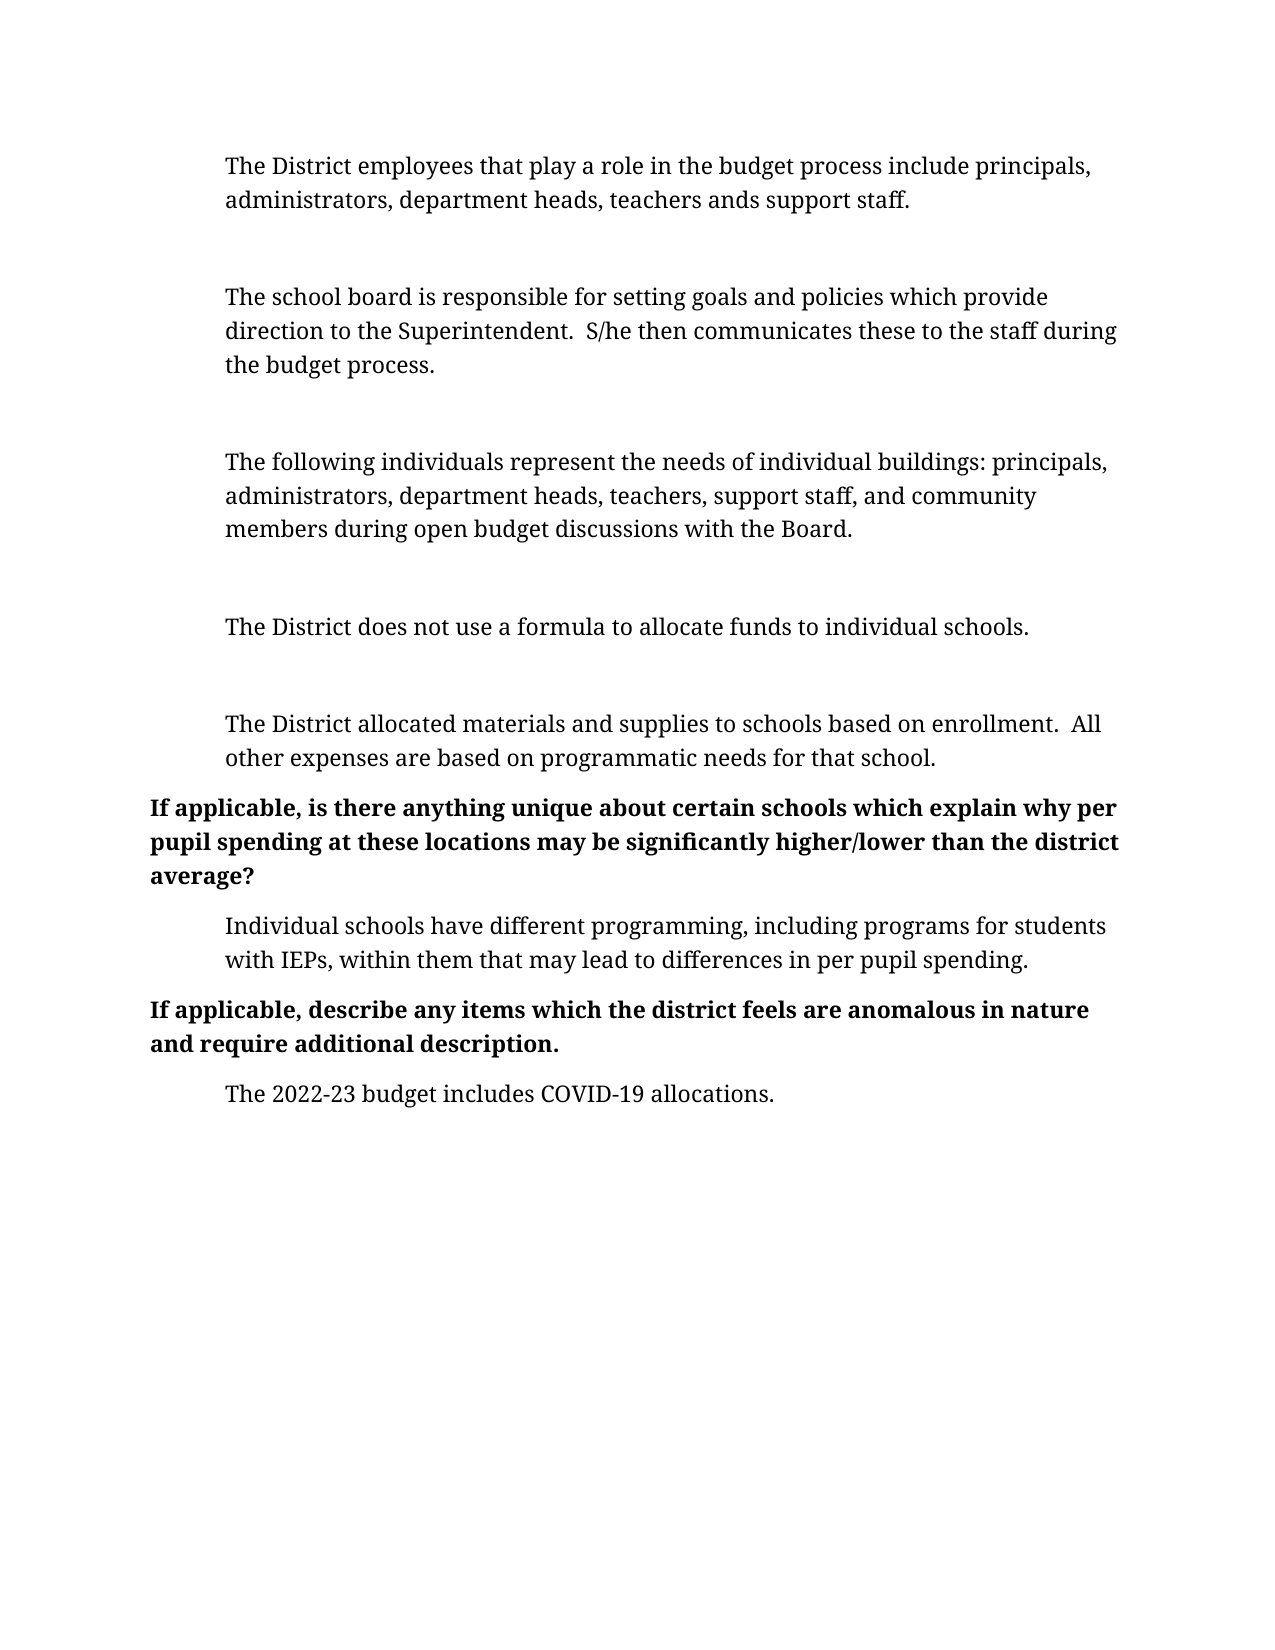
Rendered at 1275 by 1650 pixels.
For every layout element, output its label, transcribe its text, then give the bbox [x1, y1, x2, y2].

text The District does not use a formula to allocate funds to individual schools. [225, 611, 1125, 642]
text The school board is responsible for setting goals and policies which provide direction to the Superintendent. S/he then communicates these to the staff during the budget process. [225, 281, 1125, 380]
text The District allocated materials and supplies to schools based on enrollment. All other expenses are based on programmatic needs for that school. [225, 708, 1125, 773]
text The District employees that play a role in the budget process include principals, administrators, department heads, teachers ands support staff. [225, 150, 1125, 215]
text Individual schools have different programming, including programs for students with IEPs, within them that may lead to differences in per pupil spending. [225, 910, 1125, 975]
list If applicable, is there anything unique about certain schools which explain why per pupil spending at these locations may be significantly higher/lower than the district average? [150, 792, 1125, 891]
text The 2022-23 budget includes COVID-19 allocations. [225, 1078, 1125, 1109]
list If applicable, describe any items which the district feels are anomalous in nature and require additional description. [150, 994, 1125, 1059]
text The following individuals represent the needs of individual buildings: principals, administrators, department heads, teachers, support staff, and community members during open budget discussions with the Board. [225, 446, 1125, 544]
